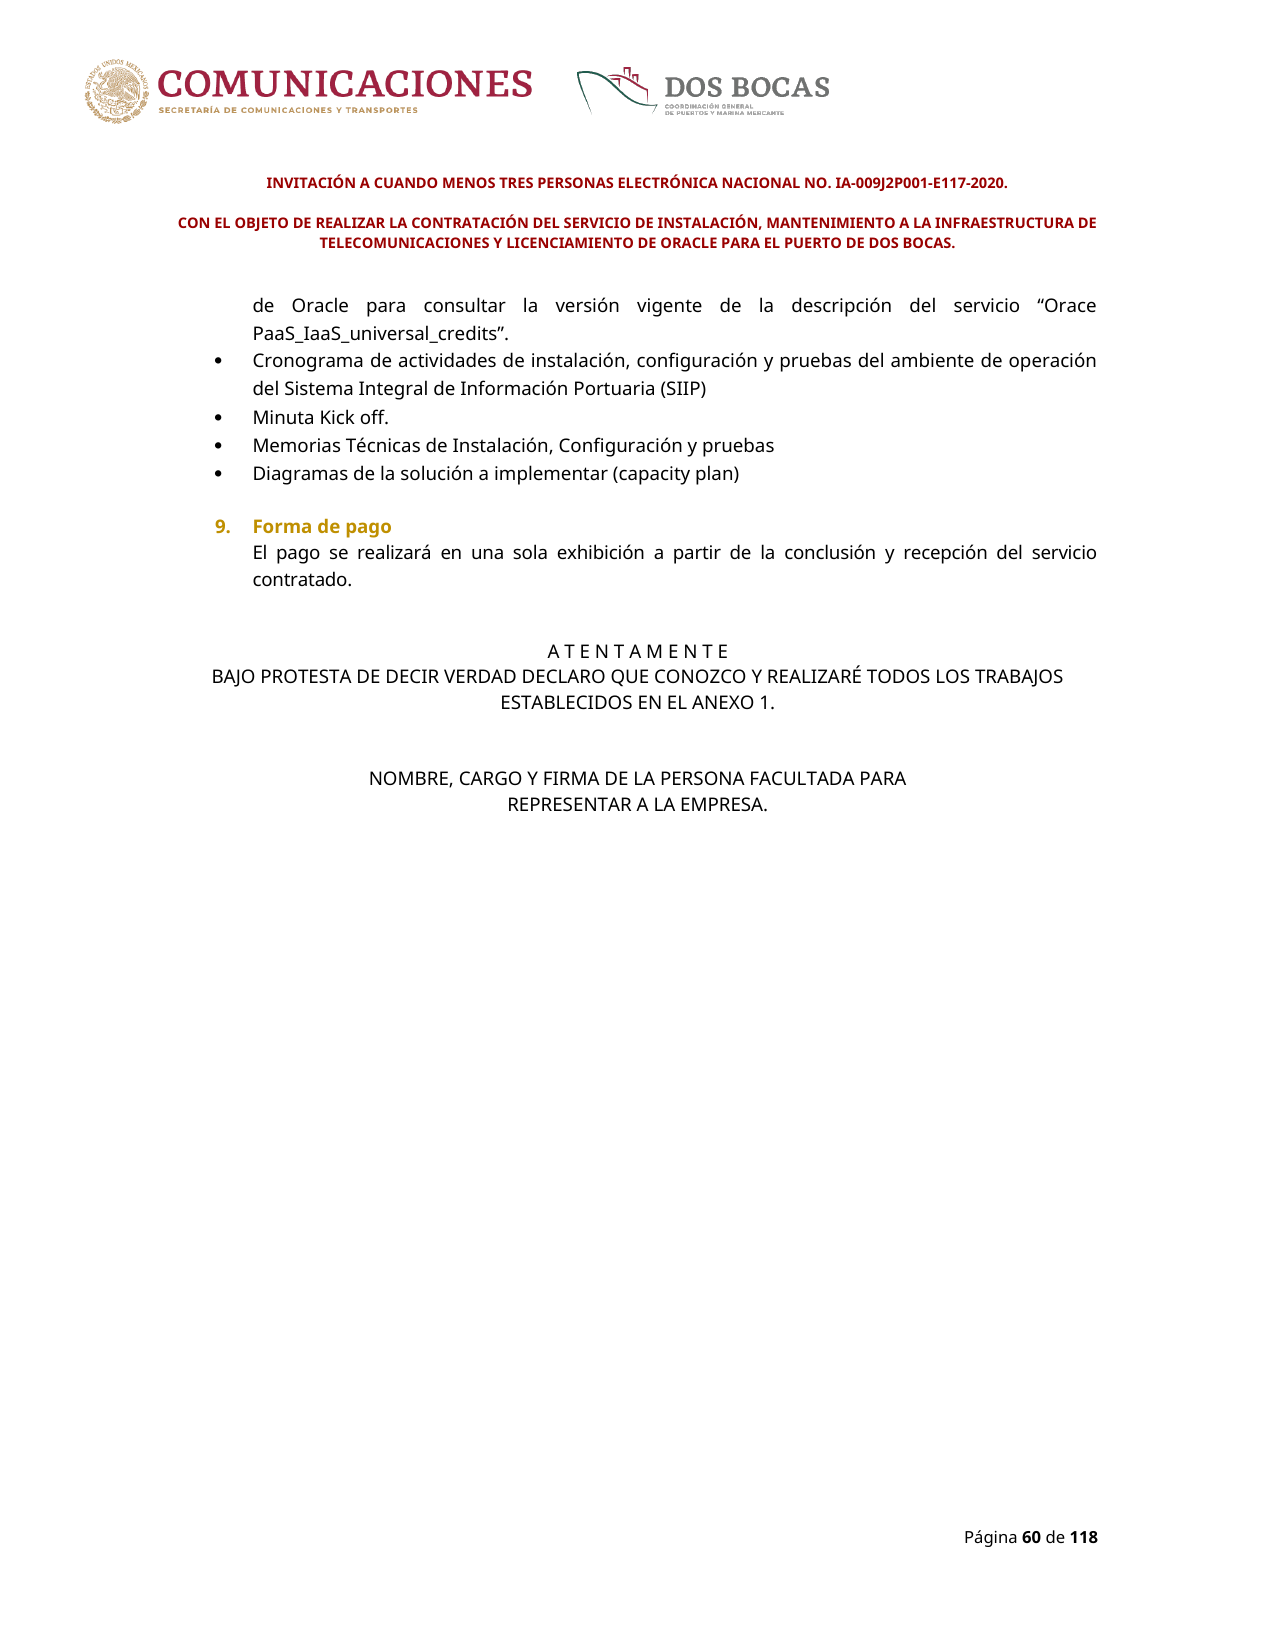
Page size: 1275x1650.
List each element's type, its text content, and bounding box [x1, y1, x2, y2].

list Forma de pago [215, 514, 1098, 539]
picture [80, 51, 536, 134]
text BAJO PROTESTA DE DECIR VERDAD DECLARO QUE CONOZCO Y REALIZARÉ TODOS LOS TRABAJOS ESTABLECIDOS EN EL ANEXO 1. [177, 663, 1098, 714]
list Memorias Técnicas de Instalación, Configuración y pruebas [215, 431, 1037, 458]
list Minuta Kick off. [215, 403, 1098, 430]
text REPRESENTAR A LA EMPRESA. [177, 791, 1098, 817]
text NOMBRE, CARGO Y FIRMA DE LA PERSONA FACULTADA PARA [177, 766, 1098, 791]
list El pago se realizará en una sola exhibición a partir de la conclusión y recepción del servicio contratado. [252, 539, 1098, 592]
list Diagramas de la solución a implementar (capacity plan) [215, 458, 1098, 486]
text A T E N T A M E N T E [177, 638, 1098, 663]
list Cronograma de actividades de instalación, configuración y pruebas del ambiente de operación del Sistema Integral de Información Portuaria (SIIP) [215, 348, 1098, 401]
picture [577, 67, 829, 115]
